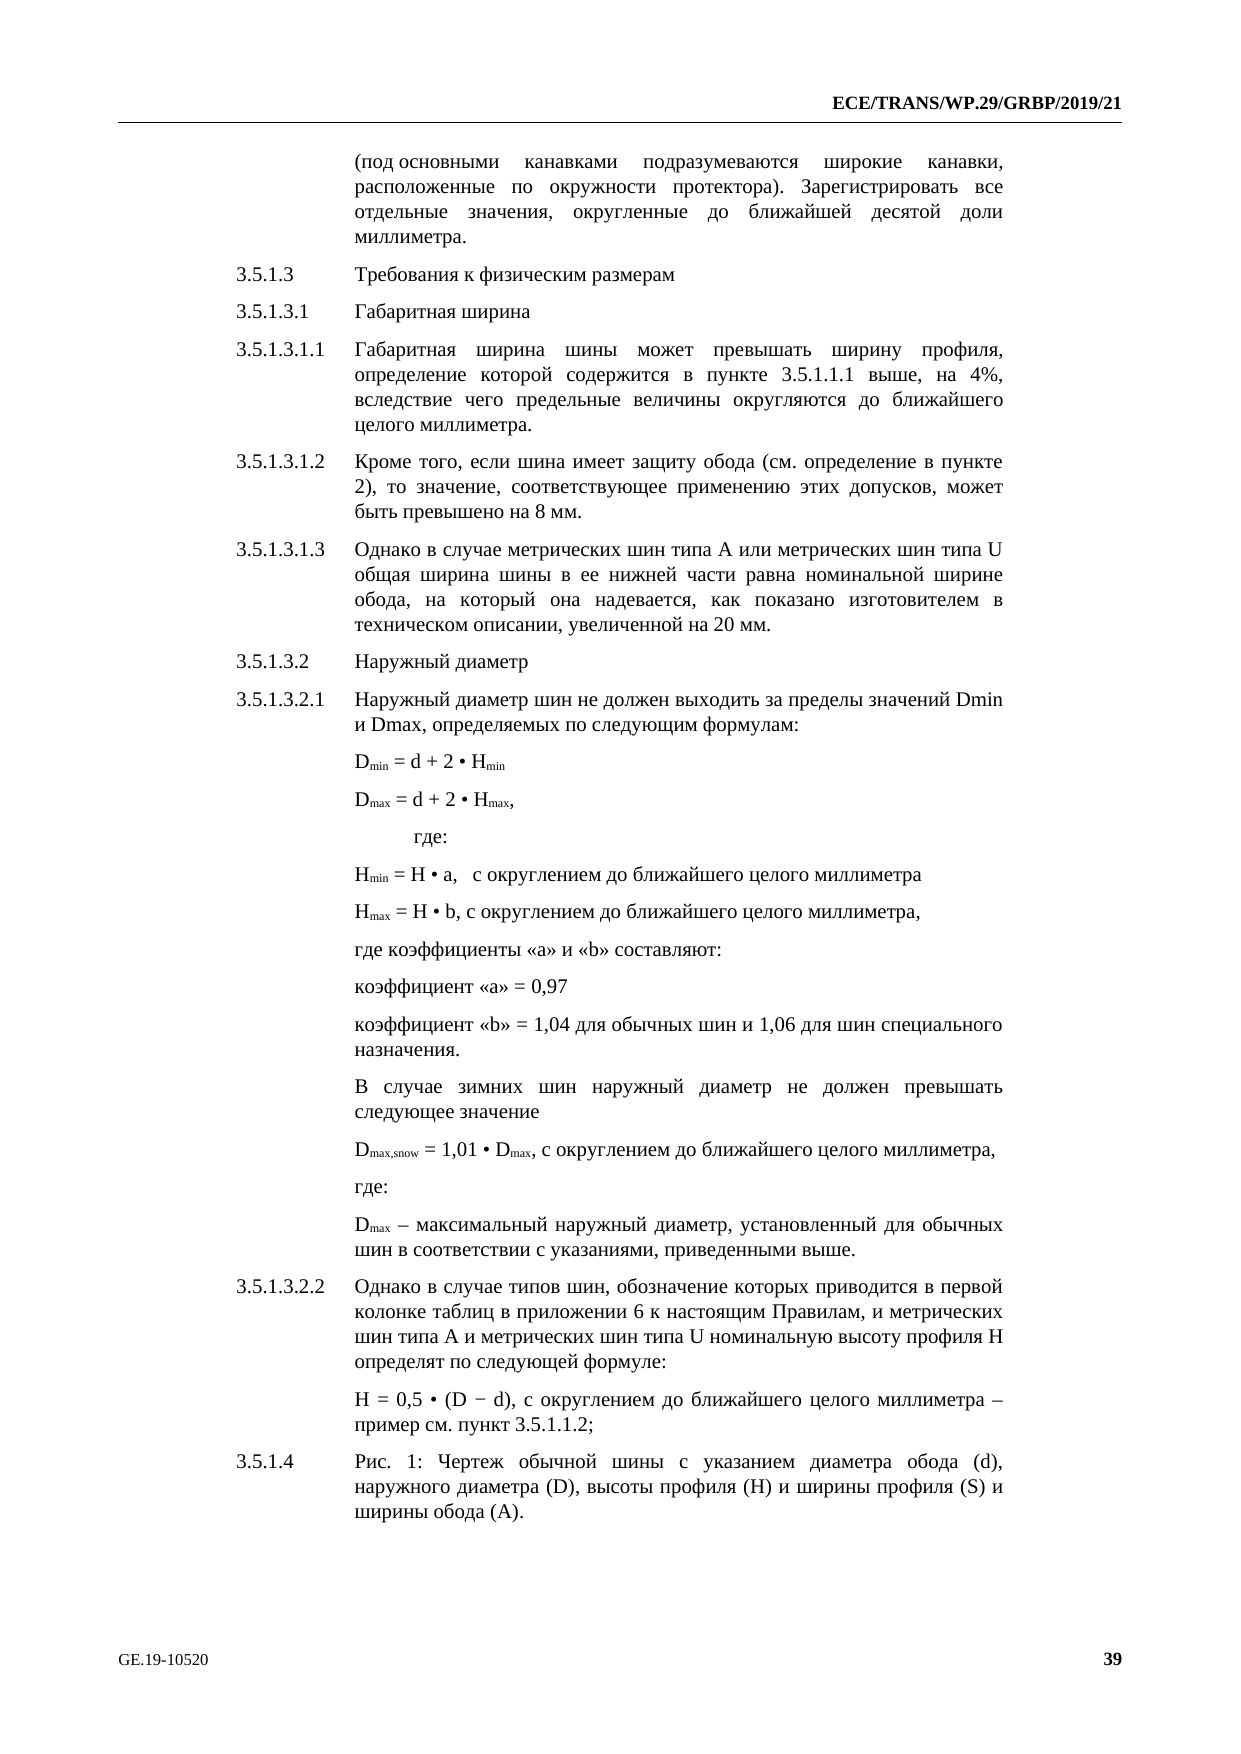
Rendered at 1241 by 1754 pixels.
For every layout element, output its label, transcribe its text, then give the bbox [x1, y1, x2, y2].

text 3.5.1.3.1.3 Однако в случае метрических шин типа А или метрических шин типа U общая ширина шины в ее нижней части равна номинальной ширине обода, на который она надевается, как показано изготовителем в техническом описании, увеличенной на 20 мм. [236, 536, 1004, 636]
text 3.5.1.3.1 Габаритная ширина [236, 298, 1004, 323]
text Dmax – максимальный наружный диаметр, установленный для обычных шин в соответствии с указаниями, приведенными выше. [236, 1211, 1004, 1261]
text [236, 148, 1004, 248]
text коэффициент «b» = 1,04 для обычных шин и 1,06 для шин специального назначения. [236, 1011, 1004, 1061]
text 3.5.1.3.2.2 Однако в случае типов шин, обозначение которых приводится в первой колонке таблиц в приложении 6 к настоящим Правилам, и метрических шин типа А и метрических шин типа U номинальную высоту профиля H определят по следующей формуле: [236, 1273, 1004, 1373]
text где: [236, 823, 1004, 848]
text где коэффициенты «a» и «b» составляют: [236, 936, 1004, 961]
text H = 0,5 • (D − d), с округлением до ближайшего целого миллиметра – пример см. пункт 3.5.1.1.2; [236, 1386, 1004, 1436]
text Dmax = d + 2 • Hmax, [236, 786, 1004, 811]
text 3.5.1.3 Требования к физическим размерам [236, 261, 1004, 286]
text Hmin = H • a, с округлением до ближайшего целого миллиметра [236, 861, 1004, 886]
text Hmax = H • b, с округлением до ближайшего целого миллиметра, [236, 898, 1004, 923]
text 3.5.1.4 Рис. 1: Чертеж обычной шины с указанием диаметра обода (d), наружного диаметра (D), высоты профиля (Н) и ширины профиля (S) и ширины обода (А). [236, 1448, 1004, 1523]
text 3.5.1.3.1.2 Кроме того, если шина имеет защиту обода (см. определение в пункте 2), то значение, соответствующее применению этих допусков, может быть превышено на 8 мм. [236, 448, 1004, 523]
text 3.5.1.3.2.1 Наружный диаметр шин не должен выходить за пределы значений Dmin и Dmax, определяемых по следующим формулам: [236, 686, 1004, 736]
text 3.5.1.3.2 Наружный диаметр [236, 648, 1004, 673]
text Dmin = d + 2 • Hmin [236, 748, 1004, 773]
text Dmax,snow = 1,01 • Dmax, с округлением до ближайшего целого миллиметра, [236, 1136, 1004, 1161]
text В случае зимних шин наружный диаметр не должен превышать следующее значение [236, 1073, 1004, 1123]
text коэффициент «a» = 0,97 [236, 973, 1004, 998]
text где: [236, 1173, 1004, 1198]
text 3.5.1.3.1.1 Габаритная ширина шины может превышать ширину профиля, определение которой содержится в пункте 3.5.1.1.1 выше, на 4%, вследствие чего предельные величины округляются до ближайшего целого миллиметра. [236, 336, 1004, 436]
